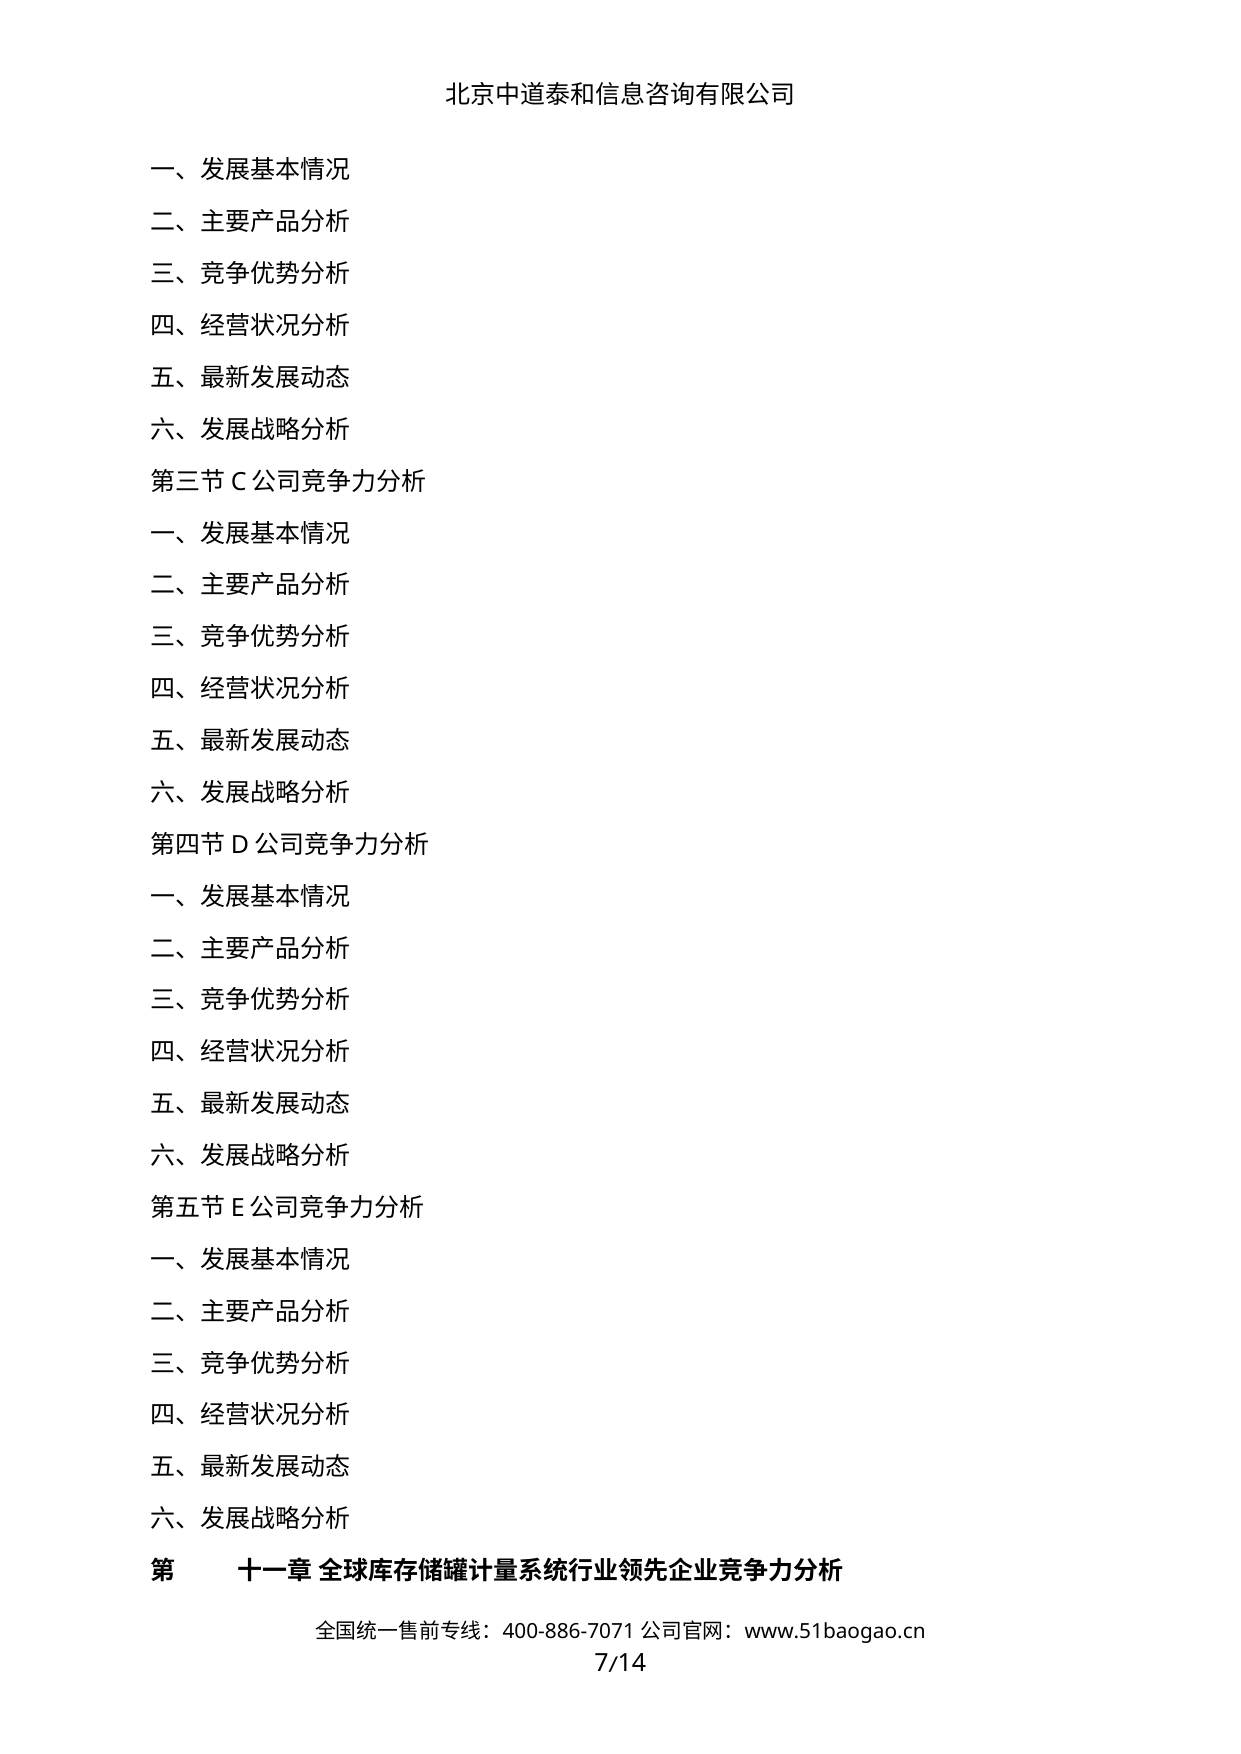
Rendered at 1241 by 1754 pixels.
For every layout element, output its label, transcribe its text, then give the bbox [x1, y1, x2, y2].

text 一、发展基本情况 [150, 876, 1090, 912]
text 六、发展战略分析 [150, 409, 1090, 446]
text 四、经营状况分析 [150, 669, 1090, 705]
text 五、最新发展动态 [150, 357, 1090, 394]
text 五、最新发展动态 [150, 1447, 1090, 1483]
text 四、经营状况分析 [150, 1032, 1090, 1068]
text 六、发展战略分析 [150, 1136, 1090, 1172]
text 一、发展基本情况 [150, 1239, 1090, 1276]
text 第 十一章 全球库存储罐计量系统行业领先企业竞争力分析 [150, 1551, 1090, 1587]
text 三、竞争优势分析 [150, 980, 1090, 1016]
text 四、经营状况分析 [150, 1395, 1090, 1431]
text 一、发展基本情况 [150, 150, 1090, 186]
text 三、竞争优势分析 [150, 1343, 1090, 1379]
text 二、主要产品分析 [150, 565, 1090, 601]
text 六、发展战略分析 [150, 772, 1090, 809]
text 第四节 D公司竞争力分析 [150, 824, 1090, 861]
text 第三节 C公司竞争力分析 [150, 461, 1090, 497]
text 三、竞争优势分析 [150, 617, 1090, 653]
text 一、发展基本情况 [150, 513, 1090, 549]
text 二、主要产品分析 [150, 1291, 1090, 1327]
text 二、主要产品分析 [150, 928, 1090, 964]
text 五、最新发展动态 [150, 1084, 1090, 1120]
text 第五节 E公司竞争力分析 [150, 1187, 1090, 1224]
text 五、最新发展动态 [150, 721, 1090, 757]
text 三、竞争优势分析 [150, 254, 1090, 290]
text 六、发展战略分析 [150, 1499, 1090, 1535]
text 二、主要产品分析 [150, 202, 1090, 238]
text 四、经营状况分析 [150, 306, 1090, 342]
